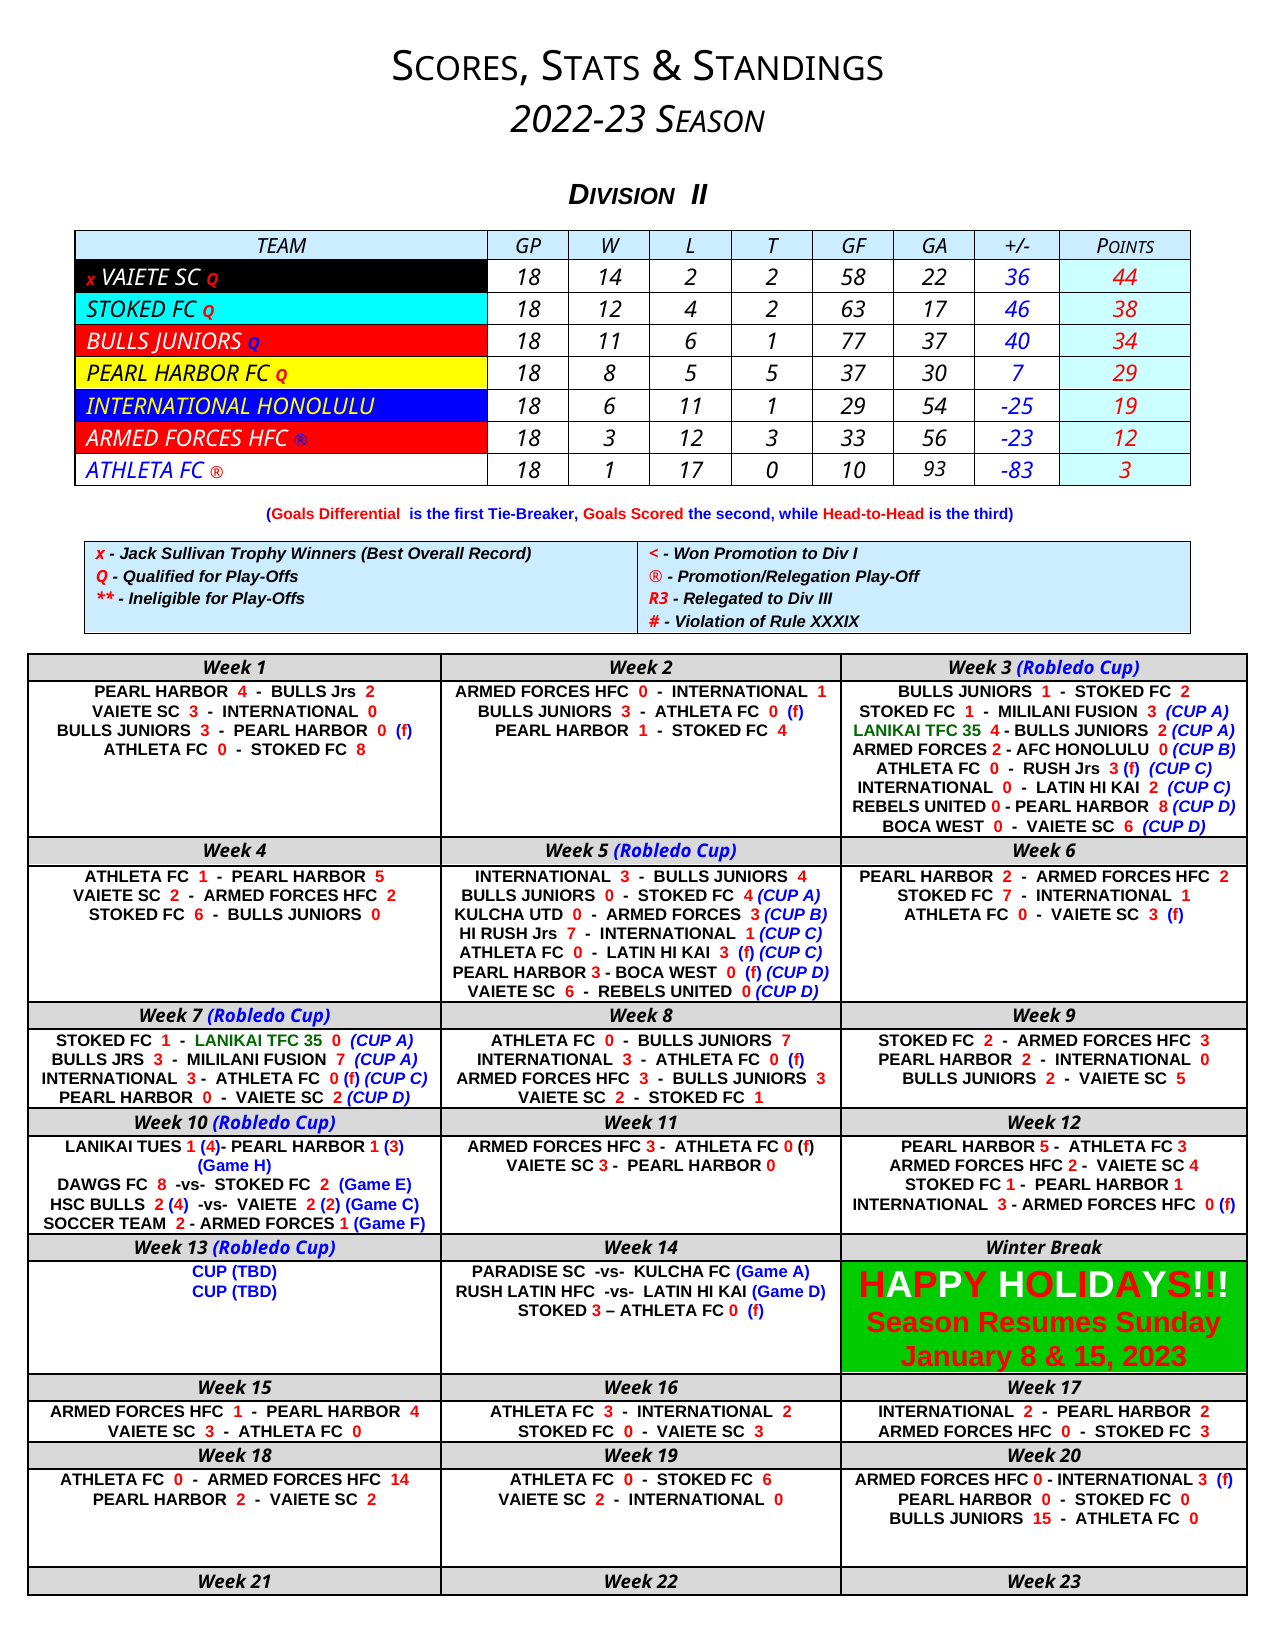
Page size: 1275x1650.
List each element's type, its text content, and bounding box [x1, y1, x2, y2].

text (Goals Differential is the first Tie-Breaker, Goals Scored the second, while Head-to-Head is the third) [150, 504, 1125, 522]
table_cell 56 [894, 422, 974, 453]
table_cell 93 [894, 454, 974, 485]
table_cell 12 [569, 293, 649, 324]
table_cell Week 18 [29, 1443, 440, 1468]
table_header Week 1 [29, 655, 440, 680]
table_cell INTERNATIONAL 3 - BULLS JUNIORS 4 BULLS JUNIORS 0 - STOKED FC 4 (CUP A) KULCHA UTD 0 - ARMED FORCES 3 (CUP B) HI RUSH Jrs 7 - INTERNATIONAL 1 (CUP C) ATHLETA FC 0 - LATIN HI KAI 3 (f) (CUP C) PEARL HARBOR 3 - BOCA WEST 0 (f) (CUP D) VAIETE SC 6 - REBELS UNITED 0 (CUP D) [442, 867, 840, 1001]
table_cell PEARL HARBOR 2 - ARMED FORCES HFC 2 STOKED FC 7 - INTERNATIONAL 1 ATHLETA FC 0 - VAIETE SC 3 (f) [842, 867, 1246, 1001]
table_cell 34 [1060, 325, 1190, 356]
table_cell ATHLETA FC 3 - INTERNATIONAL 2 STOKED FC 0 - VAIETE SC 3 [442, 1402, 840, 1441]
table_cell 33 [813, 422, 893, 453]
table_cell Week 16 [442, 1375, 840, 1400]
table_cell 11 [569, 325, 649, 356]
table_header Week 2 [442, 655, 840, 680]
table_cell -23 [975, 422, 1059, 453]
table_cell 63 [813, 293, 893, 324]
table_cell Week 15 [29, 1375, 440, 1400]
table_cell STOKED FC Q [76, 293, 487, 324]
table_header +/- [975, 231, 1059, 259]
table_cell Week 9 [842, 1003, 1246, 1028]
table_cell 44 [1060, 260, 1190, 292]
table_cell 40 [975, 325, 1059, 356]
table_cell ATHLETA FC 0 - BULLS JUNIORS 7 INTERNATIONAL 3 - ATHLETA FC 0 (f) ARMED FORCES HFC 3 - BULLS JUNIORS 3 VAIETE SC 2 - STOKED FC 1 [442, 1030, 840, 1107]
table_cell ARMED FORCES HFC ® [76, 422, 487, 453]
table_header T [732, 231, 812, 259]
table_cell 19 [1060, 390, 1190, 421]
table_cell Week 19 [442, 1443, 840, 1468]
table_cell 18 [488, 293, 568, 324]
table_cell ATHLETA FC 0 - ARMED FORCES HFC 14 PEARL HARBOR 2 - VAIETE SC 2 [29, 1470, 440, 1566]
table_cell 2 [732, 293, 812, 324]
table_cell 29 [1060, 357, 1190, 388]
table_cell Week 6 [842, 838, 1246, 864]
table_cell ARMED FORCES HFC 0 - INTERNATIONAL 3 (f) PEARL HARBOR 0 - STOKED FC 0 BULLS JUNIORS 15 - ATHLETA FC 0 [842, 1470, 1246, 1566]
table_cell 17 [650, 454, 731, 485]
table_header x - Jack Sullivan Trophy Winners (Best Overall Record) Q - Qualified for Play-Offs ** - Ineligible for Play-Offs [85, 542, 637, 632]
table_cell 54 [894, 390, 974, 421]
table_header Points [1060, 231, 1190, 259]
table_cell Week 11 [442, 1109, 840, 1135]
table_cell 18 [488, 325, 568, 356]
table_cell Week 12 [842, 1109, 1246, 1135]
table_cell PARADISE SC -vs- KULCHA FC (Game A) RUSH LATIN HFC -vs- LATIN HI KAI (Game D) STOKED 3 – ATHLETA FC 0 (f) [442, 1262, 840, 1372]
table_cell Week 17 [842, 1375, 1246, 1400]
table_cell 14 [569, 260, 649, 292]
table_cell 37 [894, 325, 974, 356]
table_header Week 3 (Robledo Cup) [842, 655, 1246, 680]
table_cell INTERNATIONAL 2 - PEARL HARBOR 2 ARMED FORCES HFC 0 - STOKED FC 3 [842, 1402, 1246, 1441]
table_cell 2 [732, 260, 812, 292]
table_cell Week 21 [29, 1568, 440, 1594]
table_cell ATHLETA FC 1 - PEARL HARBOR 5 VAIETE SC 2 - ARMED FORCES HFC 2 STOKED FC 6 - BULLS JUNIORS 0 [29, 867, 440, 1001]
table_cell 58 [813, 260, 893, 292]
table_cell BULLS JUNIORS Q [76, 325, 487, 356]
table_cell 8 [569, 357, 649, 388]
table_cell 18 [488, 260, 568, 292]
text 2022-23 Season [150, 93, 1125, 144]
table_cell -83 [975, 454, 1059, 485]
table_cell x VAIETE SC Q [76, 260, 487, 292]
table_cell 4 [650, 293, 731, 324]
table_cell Week 20 [842, 1443, 1246, 1468]
table_cell 18 [488, 422, 568, 453]
table_header W [569, 231, 649, 259]
table_cell HAPPY HOLIDAYS!!! Season Resumes Sunday January 8 & 15, 2023 [842, 1262, 1246, 1372]
table_cell Week 7 (Robledo Cup) [29, 1003, 440, 1028]
table_cell 38 [1060, 293, 1190, 324]
table_cell 3 [1060, 454, 1190, 485]
table_cell Week 4 [29, 838, 440, 864]
table_cell 1 [732, 390, 812, 421]
table_header L [650, 231, 731, 259]
table_cell Week 23 [842, 1568, 1246, 1594]
table_cell 2 [650, 260, 731, 292]
table_cell 3 [732, 422, 812, 453]
table_cell Week 22 [442, 1568, 840, 1594]
table_cell LANIKAI TUES 1 (4)- PEARL HARBOR 1 (3) (Game H) DAWGS FC 8 -vs- STOKED FC 2 (Game E) HSC BULLS 2 (4) -vs- VAIETE 2 (2) (Game C) SOCCER TEAM 2 - ARMED FORCES 1 (Game F) [29, 1137, 440, 1233]
table_cell 12 [1060, 422, 1190, 453]
table_cell 30 [894, 357, 974, 388]
table_cell 36 [975, 260, 1059, 292]
table_header GA [894, 231, 974, 259]
table_cell 17 [894, 293, 974, 324]
table_cell ARMED FORCES HFC 0 - INTERNATIONAL 1 BULLS JUNIORS 3 - ATHLETA FC 0 (f) PEARL HARBOR 1 - STOKED FC 4 [442, 682, 840, 836]
table_cell 10 [813, 454, 893, 485]
text Scores, Stats & Standings [150, 36, 1125, 93]
table_header GF [813, 231, 893, 259]
table_cell CUP (TBD) CUP (TBD) [29, 1262, 440, 1372]
table_cell ATHLETA FC ® [76, 454, 487, 485]
table_cell 46 [975, 293, 1059, 324]
table_cell 1 [732, 325, 812, 356]
table_cell ARMED FORCES HFC 1 - PEARL HARBOR 4 VAIETE SC 3 - ATHLETA FC 0 [29, 1402, 440, 1441]
table_header < - Won Promotion to Div I ® - Promotion/Relegation Play-Off R3 - Relegated to Div III # - Violation of Rule XXXIX [638, 542, 1190, 632]
table_cell Week 5 (Robledo Cup) [442, 838, 840, 864]
table_cell 12 [650, 422, 731, 453]
table_cell 6 [650, 325, 731, 356]
table_header GP [488, 231, 568, 259]
table_cell 6 [569, 390, 649, 421]
table_cell ARMED FORCES HFC 3 - ATHLETA FC 0 (f) VAIETE SC 3 - PEARL HARBOR 0 [442, 1137, 840, 1233]
table_cell INTERNATIONAL HONOLULU [76, 390, 487, 421]
table_cell 3 [569, 422, 649, 453]
table_cell 5 [650, 357, 731, 388]
table_cell Week 8 [442, 1003, 840, 1028]
table_header TEAM [76, 231, 487, 259]
table_cell PEARL HARBOR 4 - BULLS Jrs 2 VAIETE SC 3 - INTERNATIONAL 0 BULLS JUNIORS 3 - PEARL HARBOR 0 (f) ATHLETA FC 0 - STOKED FC 8 [29, 682, 440, 836]
table_cell 11 [650, 390, 731, 421]
table_cell 7 [975, 357, 1059, 388]
table_cell -25 [975, 390, 1059, 421]
table_cell 1 [569, 454, 649, 485]
table_cell 5 [732, 357, 812, 388]
text Division II [150, 177, 1125, 211]
table_cell Winter Break [842, 1235, 1246, 1260]
table_cell ATHLETA FC 0 - STOKED FC 6 VAIETE SC 2 - INTERNATIONAL 0 [442, 1470, 840, 1566]
table_cell 18 [488, 454, 568, 485]
table_cell 29 [813, 390, 893, 421]
table_cell Week 14 [442, 1235, 840, 1260]
table_cell STOKED FC 1 - LANIKAI TFC 35 0 (CUP A) BULLS JRS 3 - MILILANI FUSION 7 (CUP A) INTERNATIONAL 3 - ATHLETA FC 0 (f) (CUP C) PEARL HARBOR 0 - VAIETE SC 2 (CUP D) [29, 1030, 440, 1107]
table_cell 77 [813, 325, 893, 356]
table_cell 0 [732, 454, 812, 485]
table_cell 37 [813, 357, 893, 388]
table_cell BULLS JUNIORS 1 - STOKED FC 2 STOKED FC 1 - MILILANI FUSION 3 (CUP A) LANIKAI TFC 35 4 - BULLS JUNIORS 2 (CUP A) ARMED FORCES 2 - AFC HONOLULU 0 (CUP B) ATHLETA FC 0 - RUSH Jrs 3 (f) (CUP C) INTERNATIONAL 0 - LATIN HI KAI 2 (CUP C) REBELS UNITED 0 - PEARL HARBOR 8 (CUP D) BOCA WEST 0 - VAIETE SC 6 (CUP D) [842, 682, 1246, 836]
table_cell PEARL HARBOR FC Q [76, 357, 487, 388]
table_cell STOKED FC 2 - ARMED FORCES HFC 3 PEARL HARBOR 2 - INTERNATIONAL 0 BULLS JUNIORS 2 - VAIETE SC 5 [842, 1030, 1246, 1107]
table_cell Week 13 (Robledo Cup) [29, 1235, 440, 1260]
table_cell 18 [488, 390, 568, 421]
table_cell 18 [488, 357, 568, 388]
table_cell PEARL HARBOR 5 - ATHLETA FC 3 ARMED FORCES HFC 2 - VAIETE SC 4 STOKED FC 1 - PEARL HARBOR 1 INTERNATIONAL 3 - ARMED FORCES HFC 0 (f) [842, 1137, 1246, 1233]
table_cell Week 10 (Robledo Cup) [29, 1109, 440, 1135]
table_cell 22 [894, 260, 974, 292]
